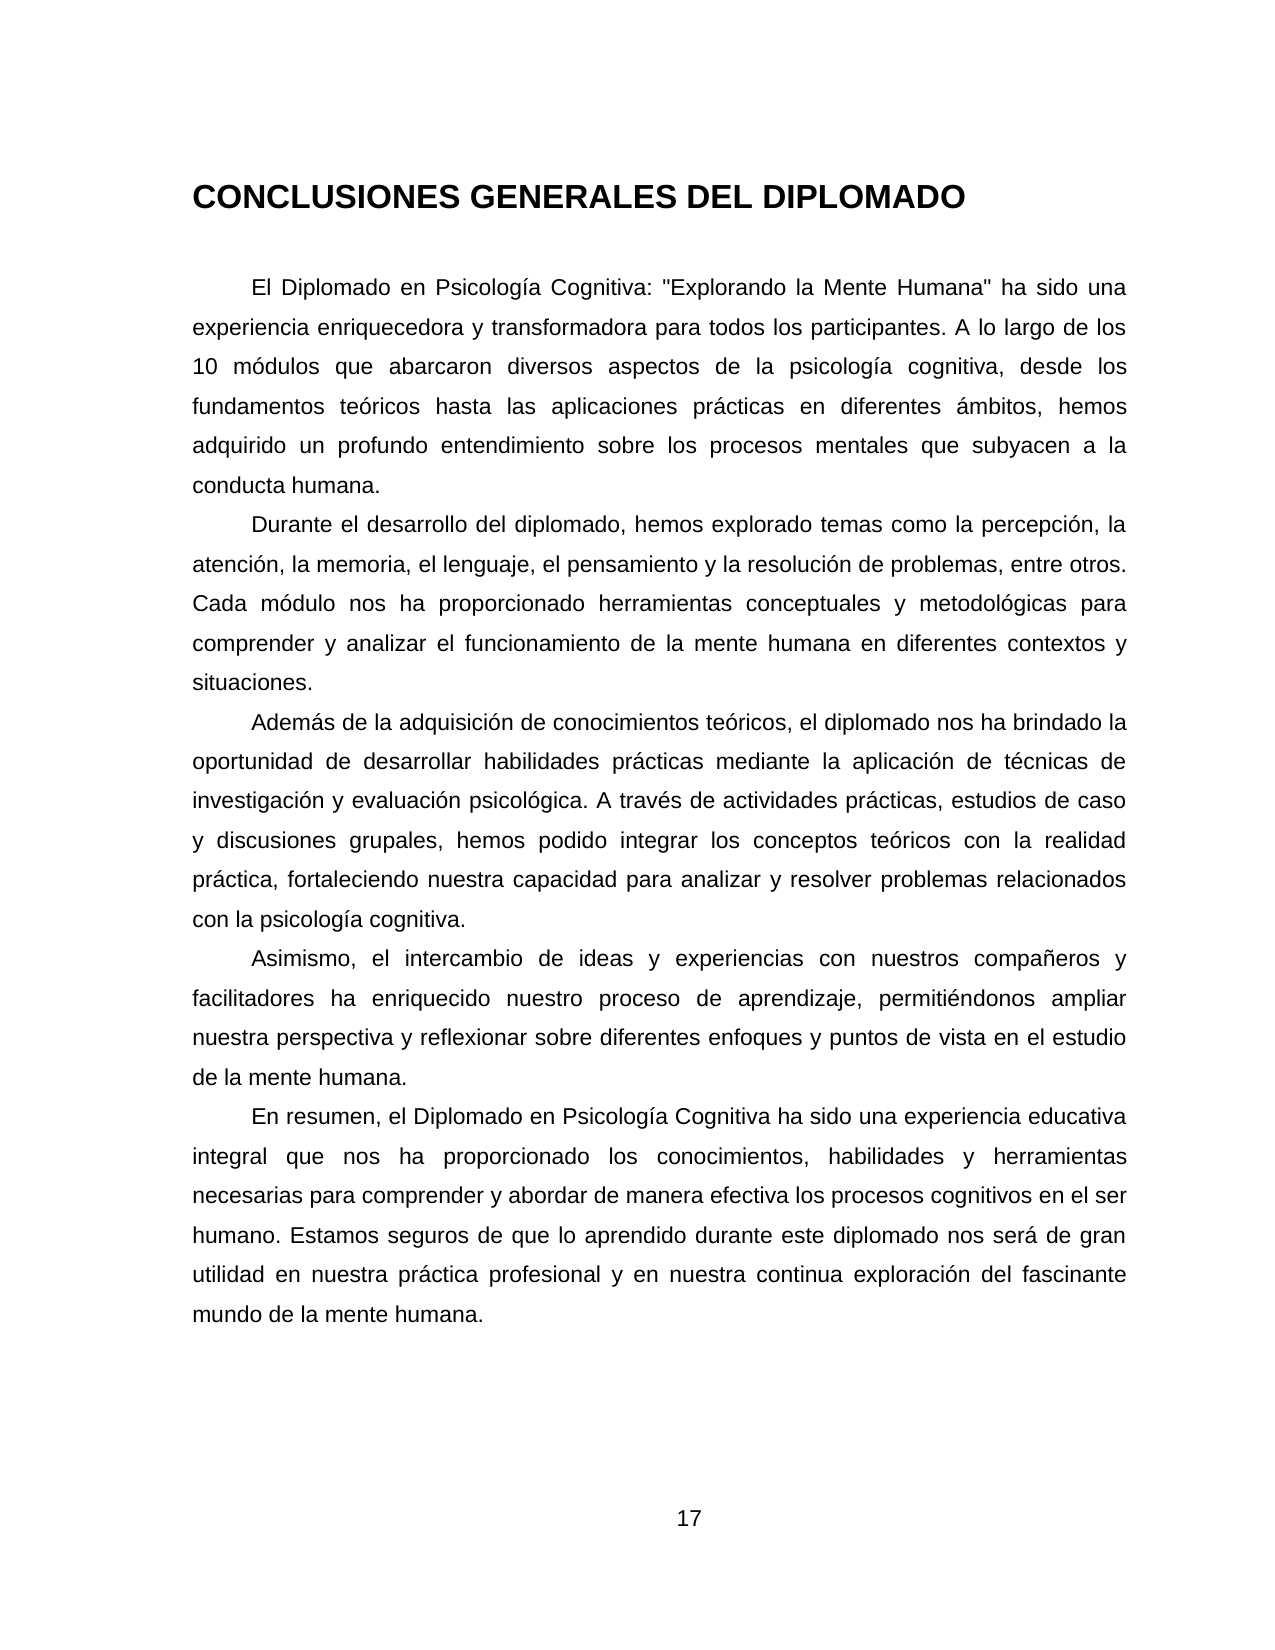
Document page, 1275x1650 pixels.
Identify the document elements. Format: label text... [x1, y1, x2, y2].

subtitle CONCLUSIONES GENERALES DEL DIPLOMADO [192, 177, 1127, 216]
text Asimismo, el intercambio de ideas y experiencias con nuestros compañeros y facilitadores ha enriquecido nuestro proceso de aprendizaje, permitiéndonos ampliar nuestra perspectiva y reflexionar sobre diferentes enfoques y puntos de vista en el estudio de la mente humana. [192, 945, 1127, 1090]
text Durante el desarrollo del diplomado, hemos explorado temas como la percepción, la atención, la memoria, el lenguaje, el pensamiento y la resolución de problemas, entre otros. Cada módulo nos ha proporcionado herramientas conceptuales y metodológicas para comprender y analizar el funcionamiento de la mente humana en diferentes contextos y situaciones. [192, 511, 1127, 695]
text En resumen, el Diplomado en Psicología Cognitiva ha sido una experiencia educativa integral que nos ha proporcionado los conocimientos, habilidades y herramientas necesarias para comprender y abordar de manera efectiva los procesos cognitivos en el ser humano. Estamos seguros de que lo aprendido durante este diplomado nos será de gran utilidad en nuestra práctica profesional y en nuestra continua exploración del fascinante mundo de la mente humana. [192, 1103, 1127, 1327]
text El Diplomado en Psicología Cognitiva: "Explorando la Mente Humana" ha sido una experiencia enriquecedora y transformadora para todos los participantes. A lo largo de los 10 módulos que abarcaron diversos aspectos de la psicología cognitiva, desde los fundamentos teóricos hasta las aplicaciones prácticas en diferentes ámbitos, hemos adquirido un profundo entendimiento sobre los procesos mentales que subyacen a la conducta humana. [192, 274, 1127, 498]
text Además de la adquisición de conocimientos teóricos, el diplomado nos ha brindado la oportunidad de desarrollar habilidades prácticas mediante la aplicación de técnicas de investigación y evaluación psicológica. A través de actividades prácticas, estudios de caso y discusiones grupales, hemos podido integrar los conceptos teóricos con la realidad práctica, fortaleciendo nuestra capacidad para analizar y resolver problemas relacionados con la psicología cognitiva. [192, 708, 1127, 932]
